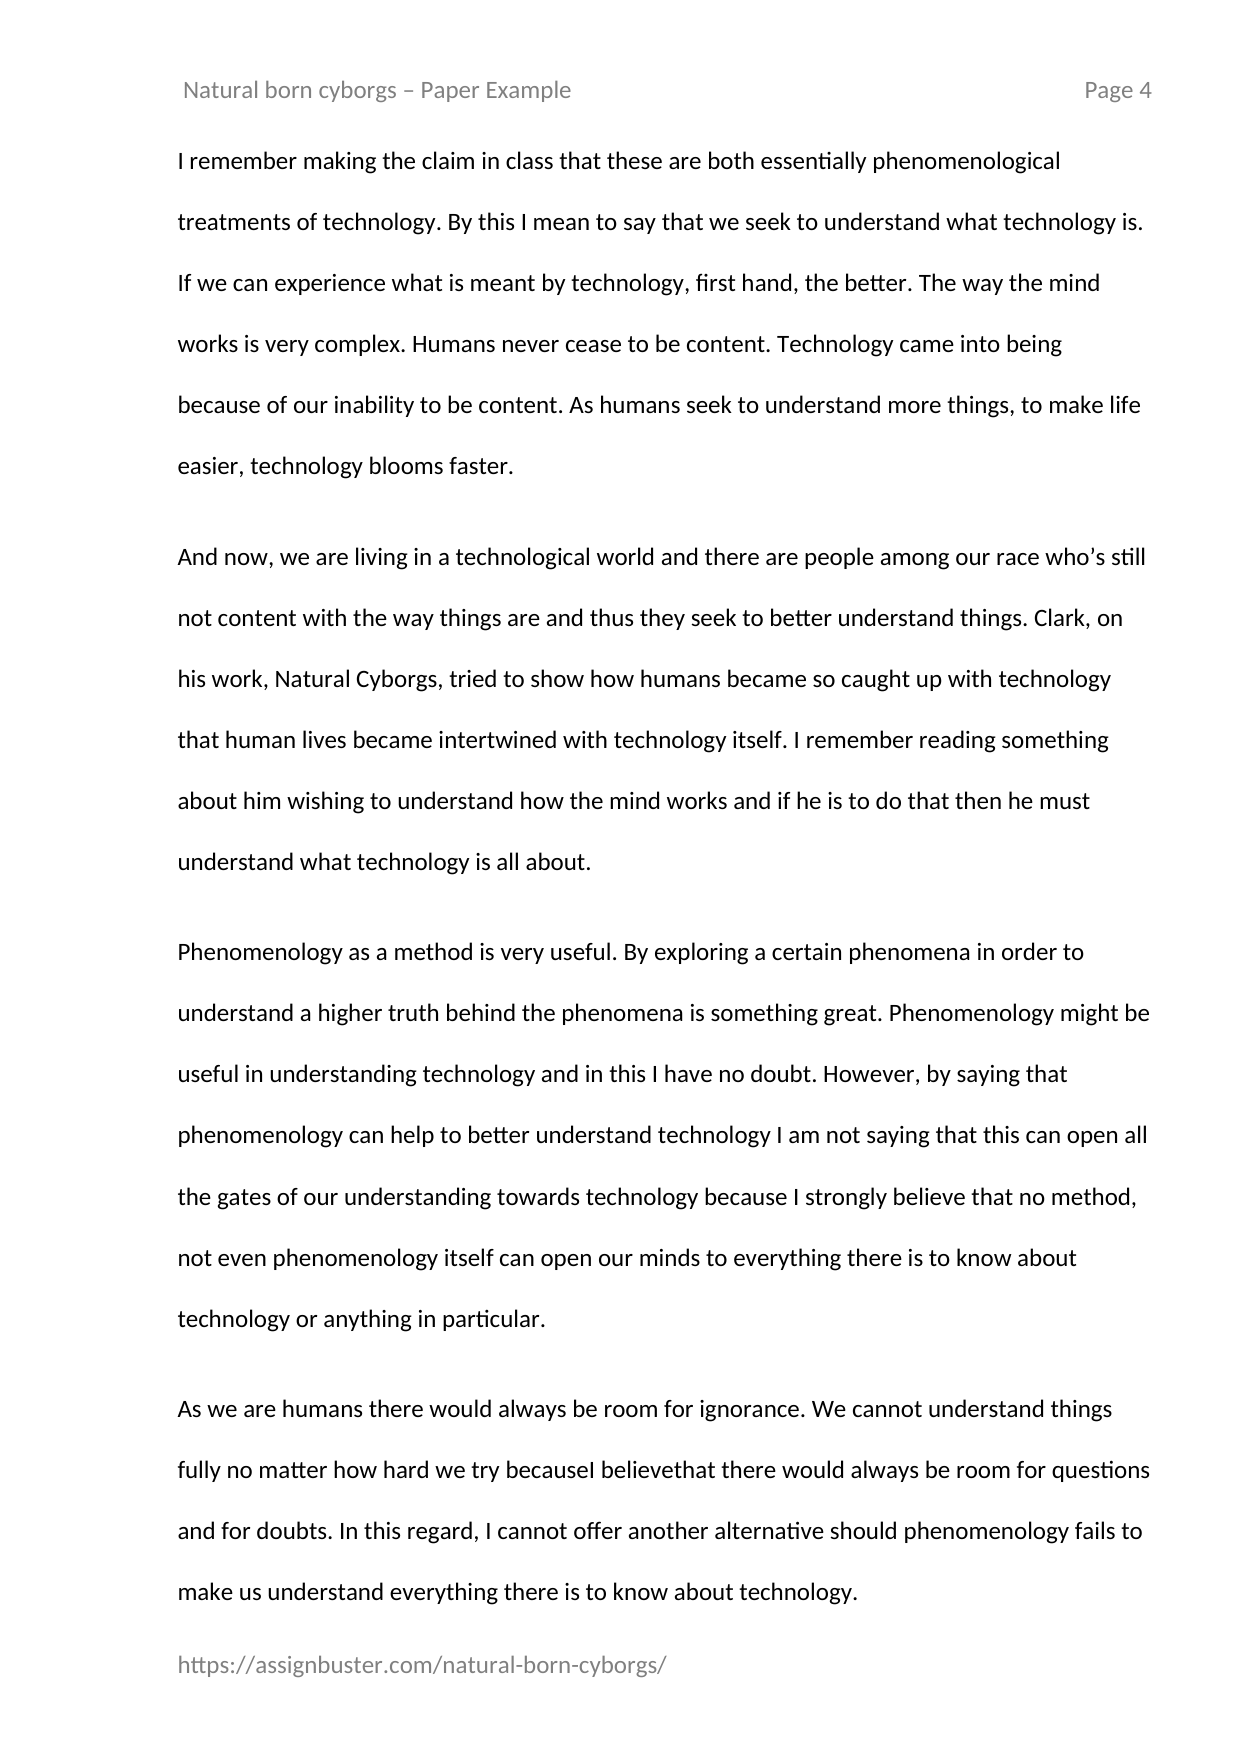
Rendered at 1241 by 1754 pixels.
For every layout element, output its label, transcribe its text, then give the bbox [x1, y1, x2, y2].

text As we are humans there would always be room for ignorance. We cannot understand things fully no matter how hard we try becauseI believethat there would always be room for questions and for doubts. In this regard, I cannot offer another alternative should phenomenology fails to make us understand everything there is to know about technology. [177, 1393, 1152, 1607]
text I remember making the claim in class that these are both essentially phenomenological treatments of technology. By this I mean to say that we seek to understand what technology is. If we can experience what is meant by technology, first hand, the better. The way the mind works is very complex. Humans never cease to be content. Technology came into being because of our inability to be content. As humans seek to understand more things, to make life easier, technology blooms faster. [177, 145, 1152, 481]
text And now, we are living in a technological world and there are people among our race who’s still not content with the way things are and thus they seek to better understand things. Clark, on his work, Natural Cyborgs, tried to show how humans became so caught up with technology that human lives became intertwined with technology itself. I remember reading something about him wishing to understand how the mind works and if he is to do that then he must understand what technology is all about. [177, 541, 1152, 876]
text Phenomenology as a method is very useful. By exploring a certain phenomena in order to understand a higher truth behind the phenomena is something great. Phenomenology might be useful in understanding technology and in this I have no doubt. However, by saying that phenomenology can help to better understand technology I am not saying that this can open all the gates of our understanding towards technology because I strongly believe that no method, not even phenomenology itself can open our minds to everything there is to know about technology or anything in particular. [177, 936, 1152, 1333]
